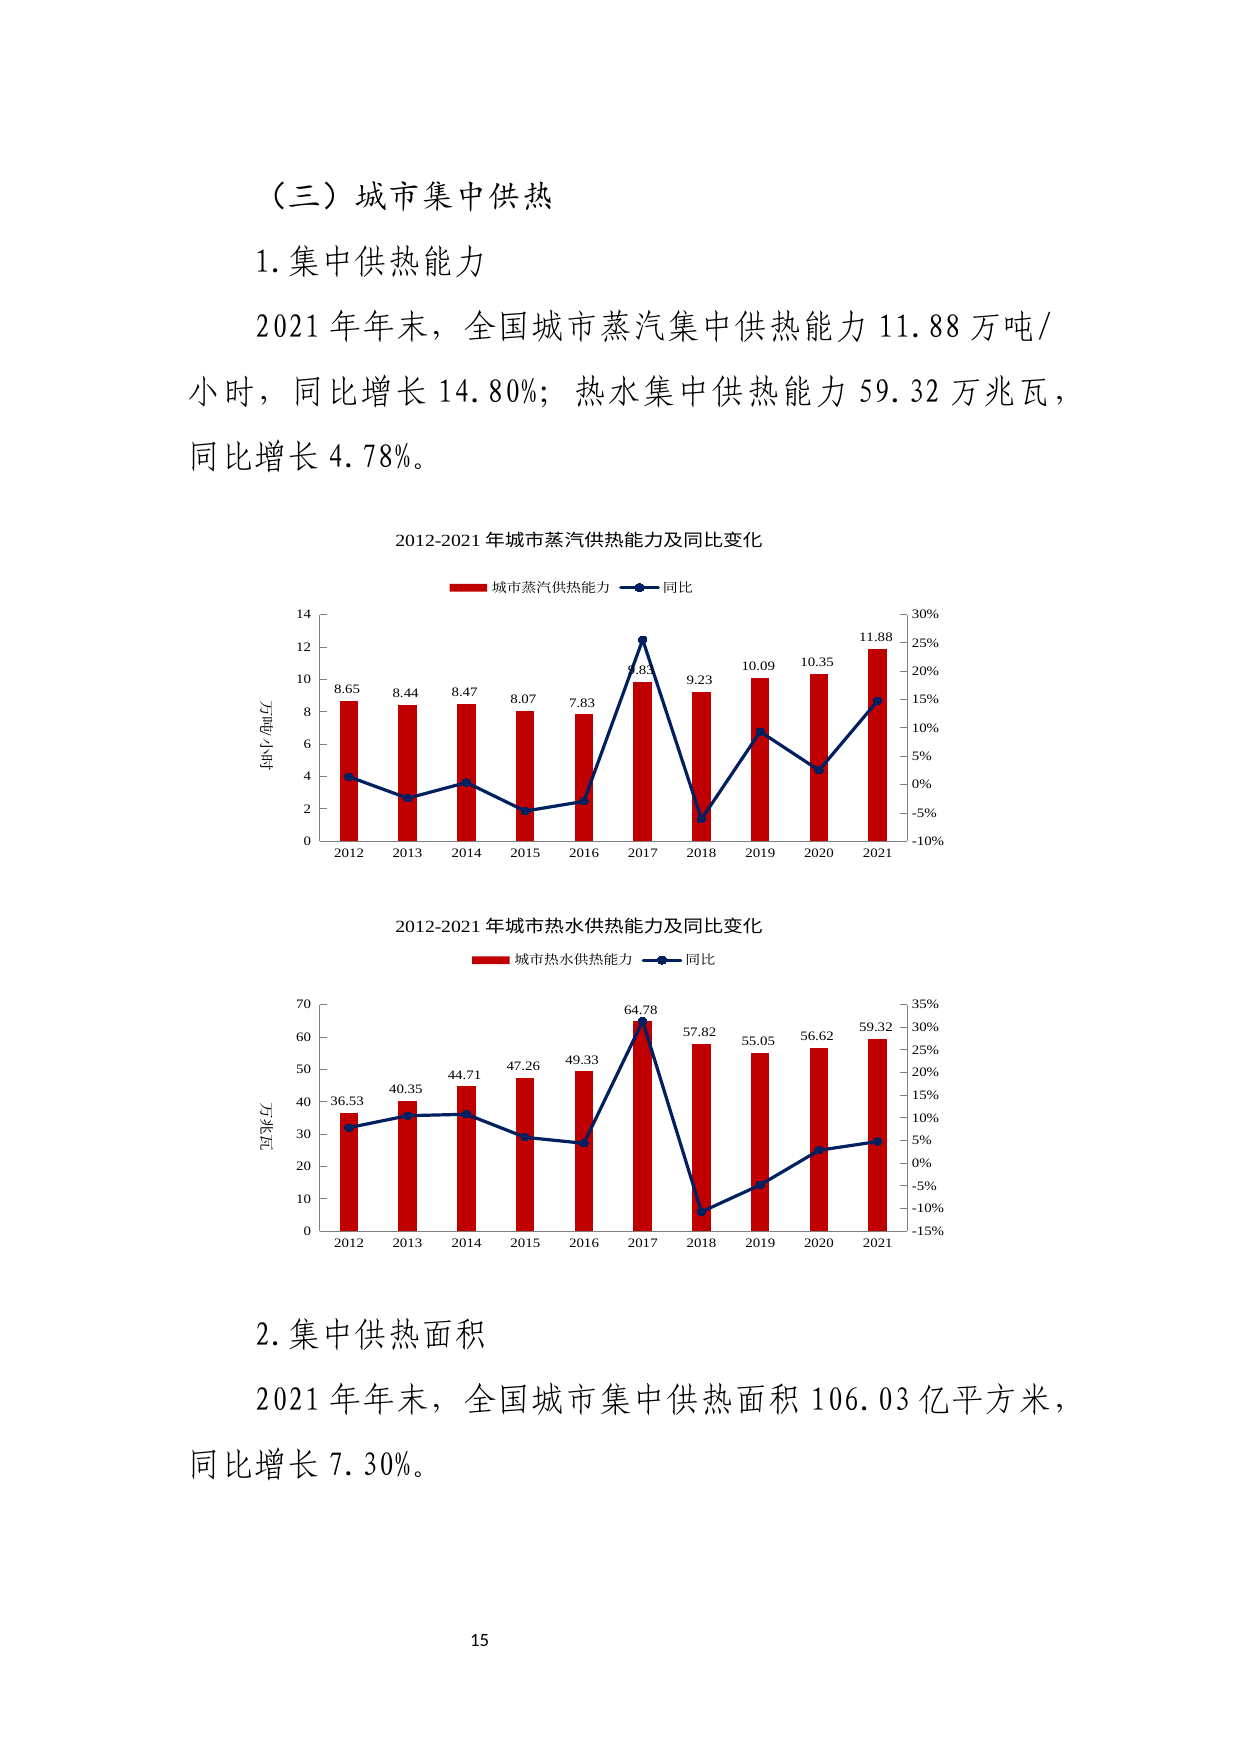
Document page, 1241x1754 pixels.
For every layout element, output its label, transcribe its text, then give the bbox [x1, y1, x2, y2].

list 2021年年末，全国城市蒸汽集中供热能力11.88万吨/小时，同比增长14.80%；热水集中供热能力59.32万兆瓦，同比增长4.78%。 [187, 292, 1053, 487]
list 1.集中供热能力 [187, 227, 1053, 292]
list 2021年年末，全国城市集中供热面积106.03亿平方米，同比增长7.30%。 [187, 1364, 1053, 1494]
list （三）城市集中供热 [187, 162, 1053, 227]
list 2.集中供热面积 [187, 1299, 1053, 1364]
